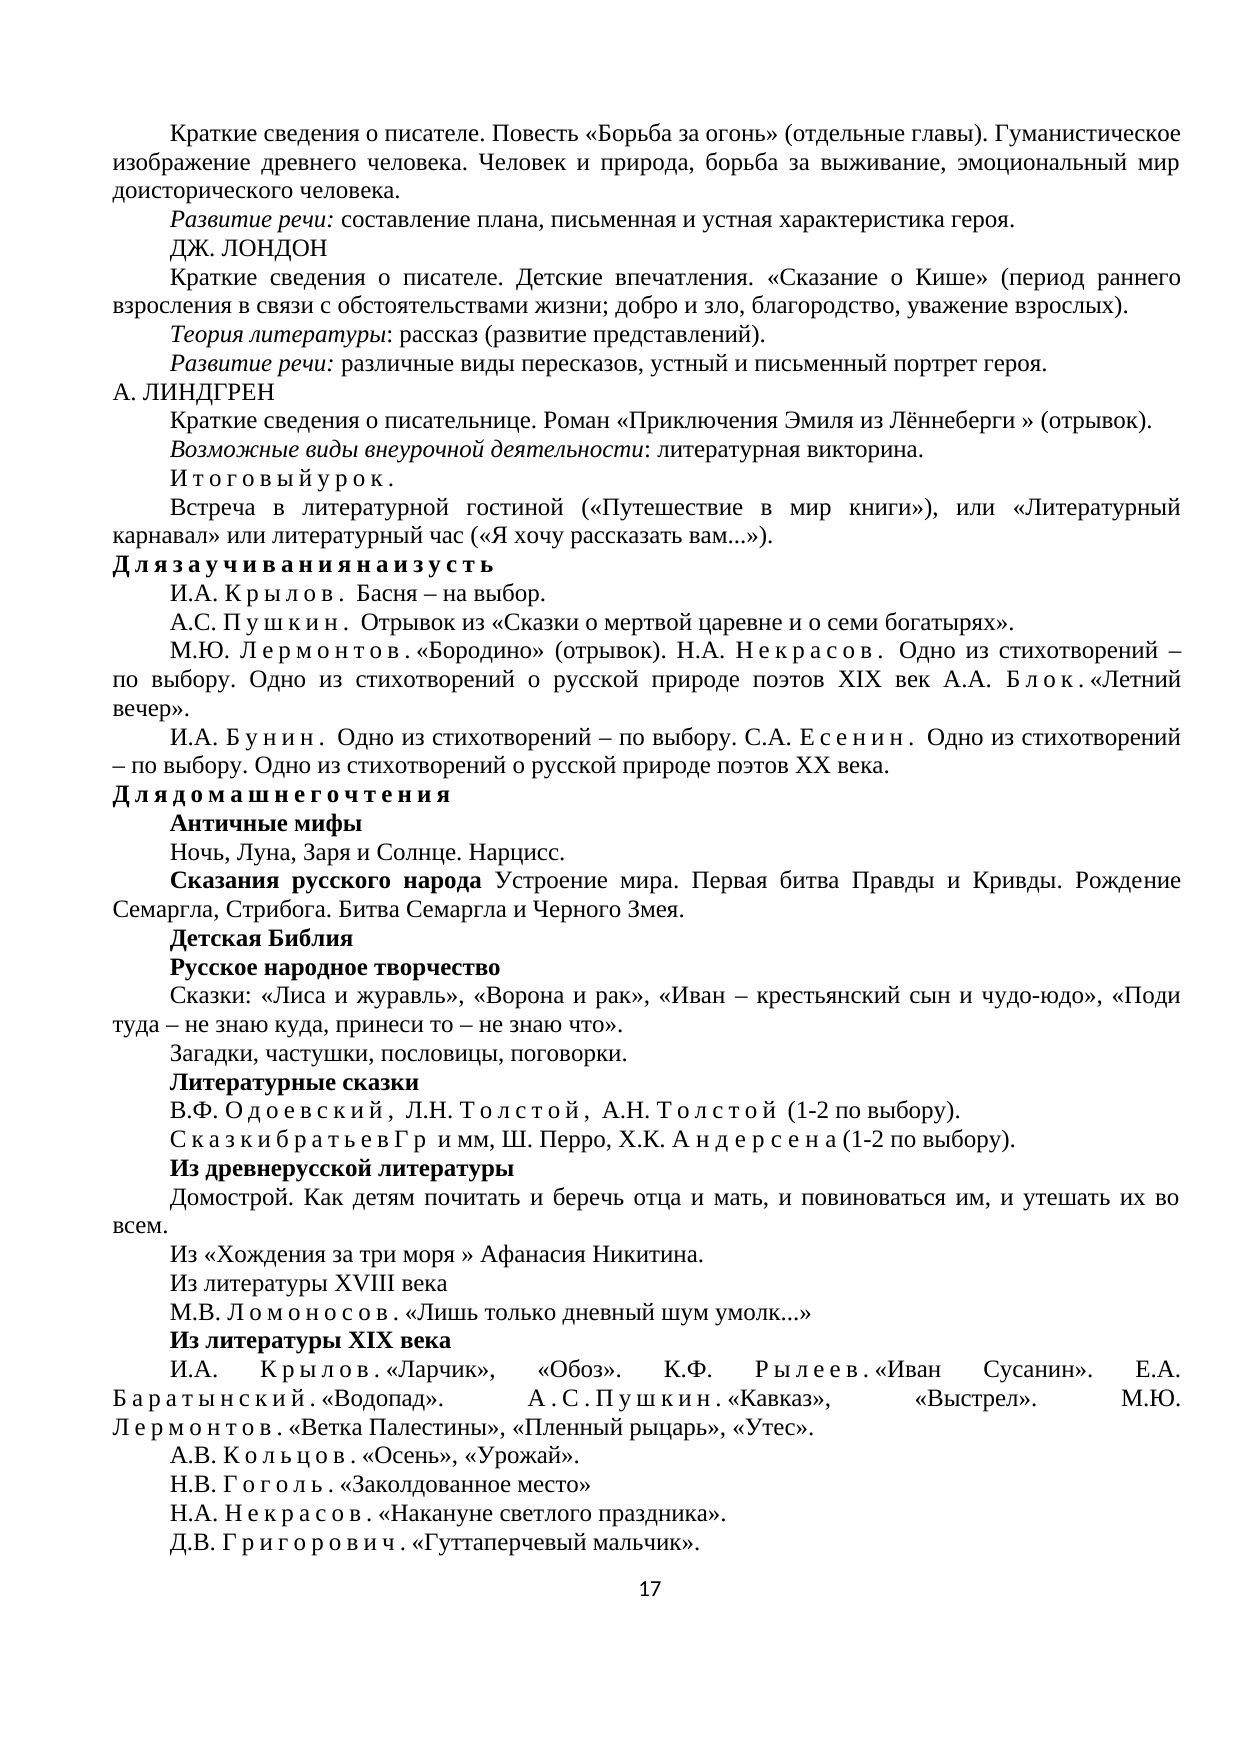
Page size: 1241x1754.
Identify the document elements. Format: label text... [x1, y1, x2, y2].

text Развитие речи: различные виды пересказов, устный и письменный портрет героя. [112, 348, 1181, 377]
text Д.В. Григорович.«Гуттаперчевый мальчик». [112, 1527, 1181, 1556]
text Теория литературы: рассказ (развитие представлений). [112, 319, 1181, 348]
text Итоговыйурок. [112, 463, 1181, 492]
text ДЖ. ЛОНДОН [112, 233, 1181, 262]
text М.В. Ломоносов.«Лишь только дневный шум умолк...» [112, 1297, 1181, 1326]
text Возможные виды внеурочной деятельности: литературная викторина. [112, 434, 1181, 463]
text Н.А. Некрасов.«Накануне светлого праздника». [112, 1498, 1181, 1527]
text В.Ф. Одоевский, Л.Н. Толстой, А.Н. Толстой (1-2 по выбору). [112, 1096, 1181, 1124]
text Из литературы XVIII века [112, 1268, 1181, 1297]
text Литературные сказки [112, 1067, 1181, 1096]
text Сказки: «Лиса и журавль», «Ворона и рак», «Иван – крестьянский сын и чудо-юдо», «Поди туда – не знаю куда, принеси то – не знаю что». [112, 981, 1181, 1038]
text Краткие сведения о писательнице. Роман «Приключения Эмиля из Лённеберги » (отрывок). [112, 406, 1181, 434]
text А.В. Кольцов.«Осень», «Урожай». [112, 1441, 1181, 1469]
text Из древнерусской литературы [112, 1153, 1181, 1182]
text Встреча в литературной гостиной («Путешествие в мир книги»), или «Литературный карнавал» или литературный час («Я хочу рассказать вам...»). [112, 492, 1181, 549]
text Длядомашнегочтения [112, 779, 1181, 808]
text Ночь, Луна, Заря и Солнце. Нарцисс. [112, 837, 1181, 866]
text Русское народное творчество [112, 952, 1181, 981]
text А. ЛИНДГРЕН [112, 377, 1181, 406]
text Сказания русского народа Устроение мира. Первая битва Правды и Кривды. Рождение Семаргла, Стрибога. Битва Семаргла и Черного Змея. [112, 866, 1181, 923]
text А.С. Пушкин. Отрывок из «Сказки о мертвой царевне и о семи богатырях». [112, 607, 1181, 636]
text СказкибратьевГр и мм, Ш. Перро, Х.К. А н д е р с е н а (1-2 по выбору). [112, 1124, 1181, 1153]
text Краткие сведения о писателе. Детские впечатления. «Сказание о Кише» (период раннего взросления в связи с обстоятельствами жизни; добро и зло, благородство, уважение взрослых). [112, 262, 1181, 319]
text Развитие речи: составление плана, письменная и устная характеристика героя. [112, 204, 1181, 233]
text Н.В. Гоголь.«Заколдованное место» [112, 1469, 1181, 1498]
text Из «Хождения за три моря » Афанасия Никитина. [112, 1239, 1181, 1268]
text Из литературы XIX века [112, 1326, 1181, 1354]
text Домострой. Как детям почитать и беречь отца и мать, и повиноваться им, и утешать их во всем. [112, 1182, 1181, 1239]
text Античные мифы [112, 808, 1181, 837]
text И.А. Крылов. Басня – на выбор. [112, 578, 1181, 607]
text Детская Библия [112, 923, 1181, 952]
text Длязаучиваниянаизусть [112, 549, 1181, 578]
text И.А. Крылов.«Ларчик», «Обоз». К.Ф. Рылеев.«Иван Сусанин». Е.А. Баратынский.«Водопад». А.С.Пушкин.«Кавказ», «Выстрел». М.Ю. Лермонтов.«Ветка Палестины», «Пленный рыцарь», «Утес». [112, 1354, 1181, 1441]
text М.Ю. Лермонтов.«Бородино» (отрывок). Н.А. Некрасов. Одно из стихотворений – по выбору. Одно из стихотворений о русской природе поэтов XIX век А.А. Блок.«Летний вечер». [112, 636, 1181, 722]
text И.А. Бунин. Одно из стихотворений – по выбору. С.А. Есенин. Одно из стихотворений – по выбору. Одно из стихотворений о русской природе поэтов XX века. [112, 722, 1181, 779]
text Загадки, частушки, пословицы, поговорки. [112, 1038, 1181, 1067]
text Краткие сведения о писателе. Повесть «Борьба за огонь» (отдельные главы). Гуманистическое изображение древнего человека. Человек и природа, борьба за выживание, эмоциональный мир доисторического человека. [112, 118, 1181, 204]
